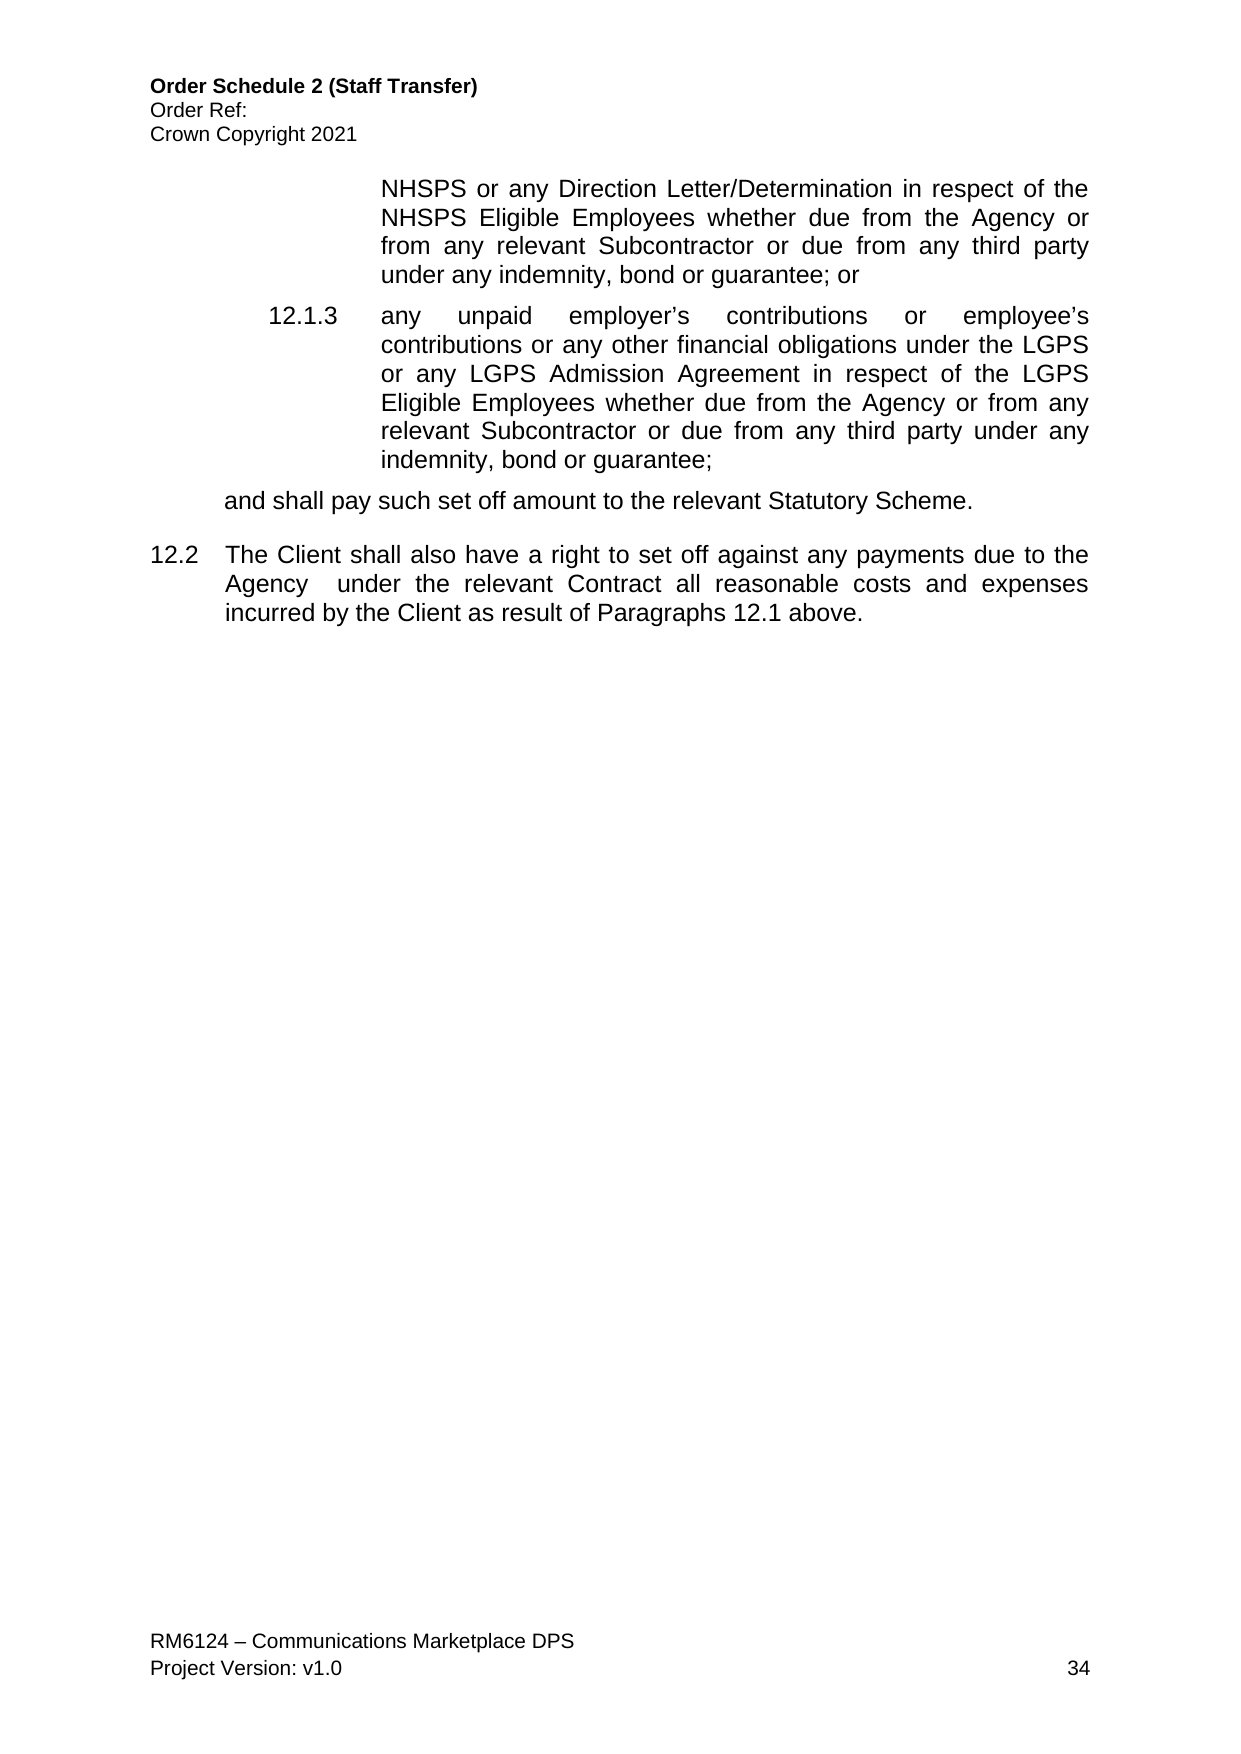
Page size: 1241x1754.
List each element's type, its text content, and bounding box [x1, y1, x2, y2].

list The Client shall also have a right to set off against any payments due to the Agency under the relevant Contract all reasonable costs and expenses incurred by the Client as result of Paragraphs 12.1 above. [150, 540, 1090, 626]
subtitle and shall pay such set off amount to the relevant Statutory Scheme. [224, 486, 1090, 515]
list any unpaid employer’s contributions or employee’s contributions or any other financial obligations under the LGPS or any LGPS Admission Agreement in respect of the LGPS Eligible Employees whether due from the Agency or from any relevant Subcontractor or due from any third party under any indemnity, bond or guarantee; [268, 301, 1090, 474]
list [268, 174, 1090, 289]
